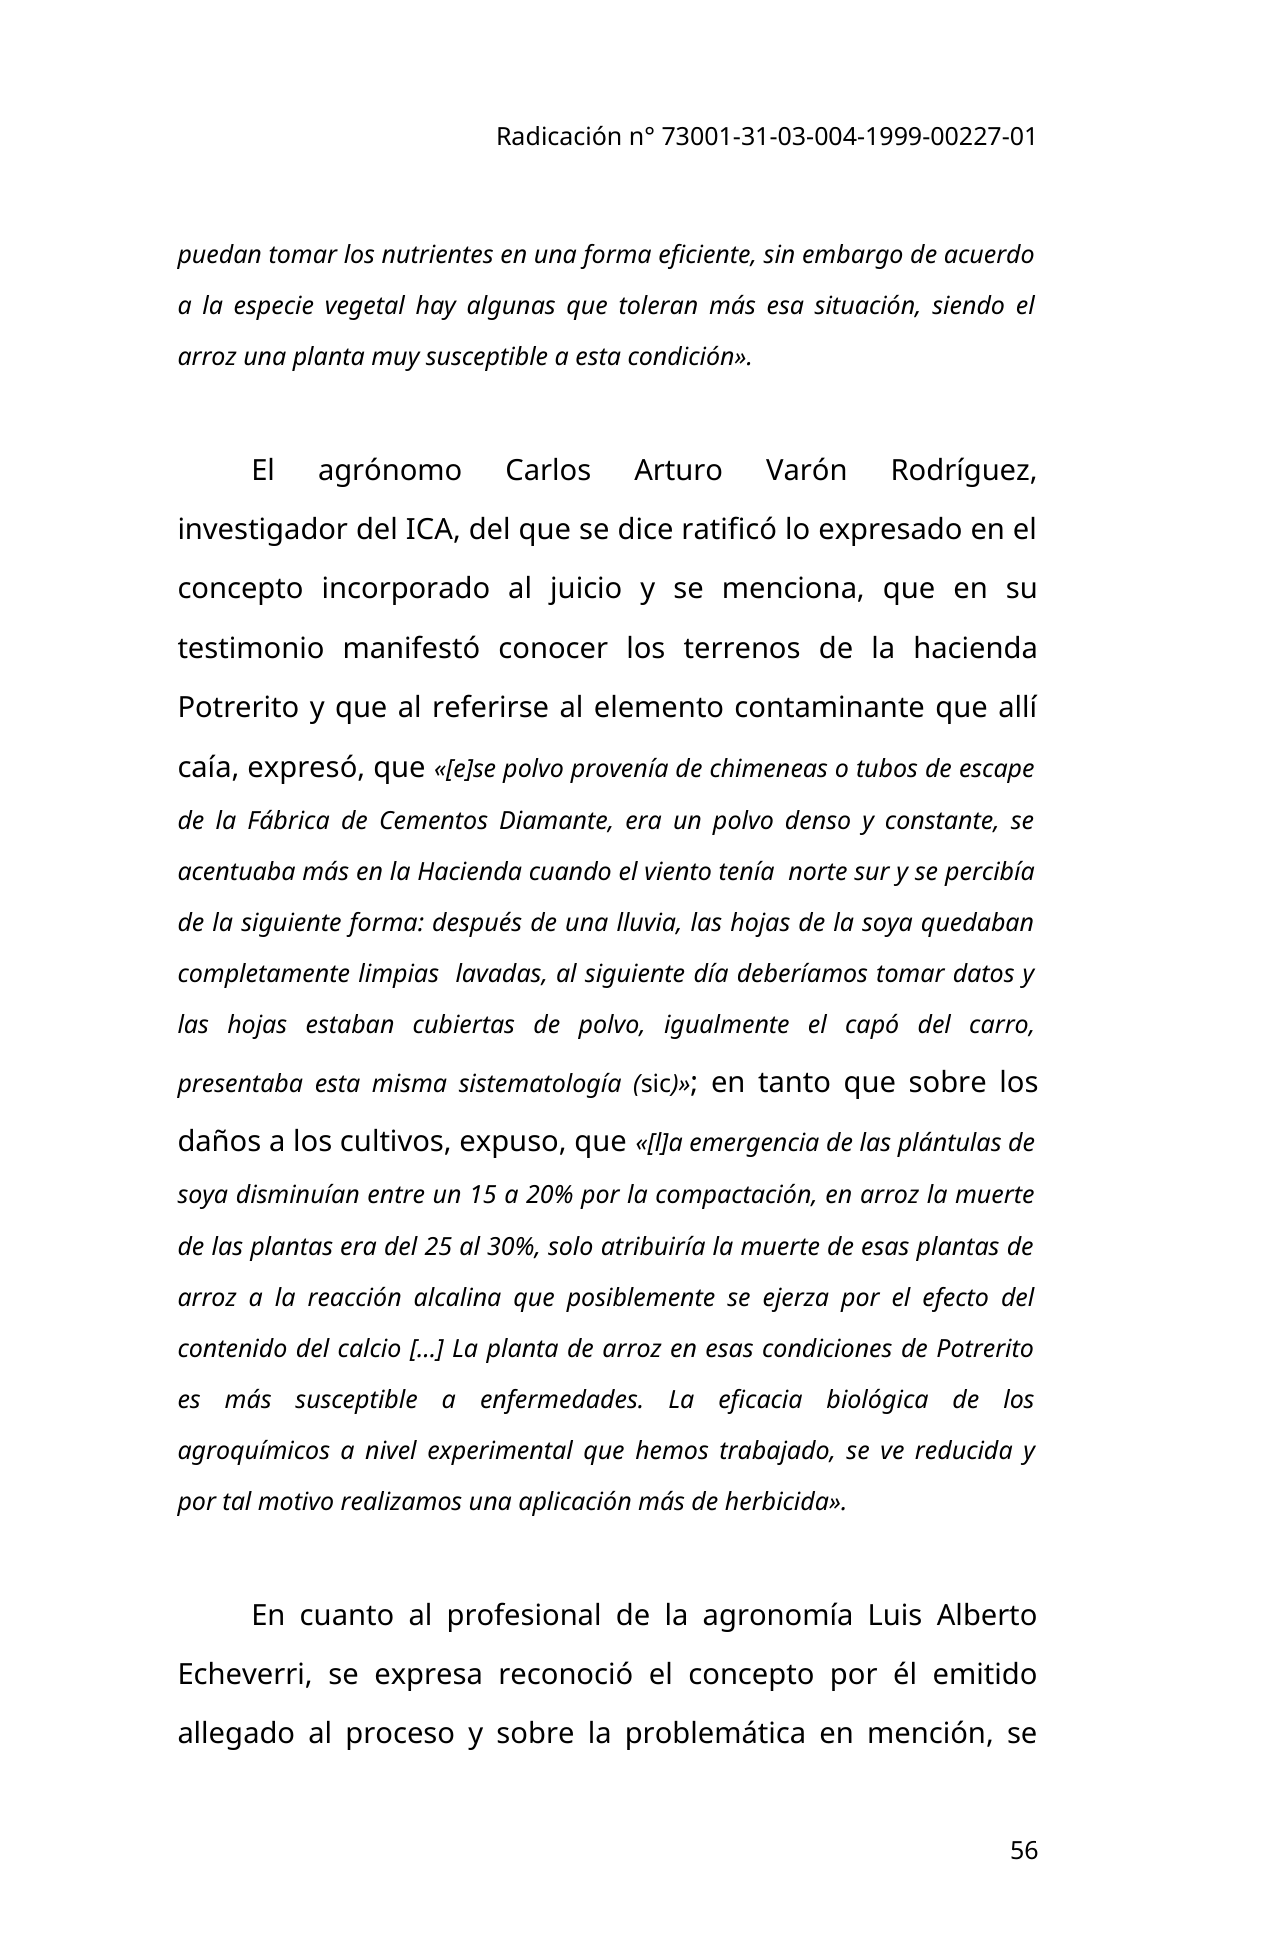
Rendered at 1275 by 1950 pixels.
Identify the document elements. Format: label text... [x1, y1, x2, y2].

text El agrónomo Carlos Arturo Varón Rodríguez, investigador del ICA, del que se dice ratificó lo expresado en el concepto incorporado al juicio y se menciona, que en su testimonio manifestó conocer los terrenos de la hacienda Potrerito y que al referirse al elemento contaminante que allí caía, expresó, que «[e]se polvo provenía de chimeneas o tubos de escape de la Fábrica de Cementos Diamante, era un polvo denso y constante, se acentuaba más en la Hacienda cuando el viento tenía norte sur y se percibía de la siguiente forma: después de una lluvia, las hojas de la soya quedaban completamente limpias lavadas, al siguiente día deberíamos tomar datos y las hojas estaban cubiertas de polvo, igualmente el capó del carro, presentaba esta misma sistematología (sic)»; en tanto que sobre los daños a los cultivos, expuso, que «[l]a emergencia de las plántulas de soya disminuían entre un 15 a 20% por la compactación, en arroz la muerte de las plantas era del 25 al 30%, solo atribuiría la muerte de esas plantas de arroz a la reacción alcalina que posiblemente se ejerza por el efecto del contenido del calcio […] La planta de arroz en esas condiciones de Potrerito es más susceptible a enfermedades. La eficacia biológica de los agroquímicos a nivel experimental que hemos trabajado, se ve reducida y por tal motivo realizamos una aplicación más de herbicida». [177, 449, 1039, 1517]
